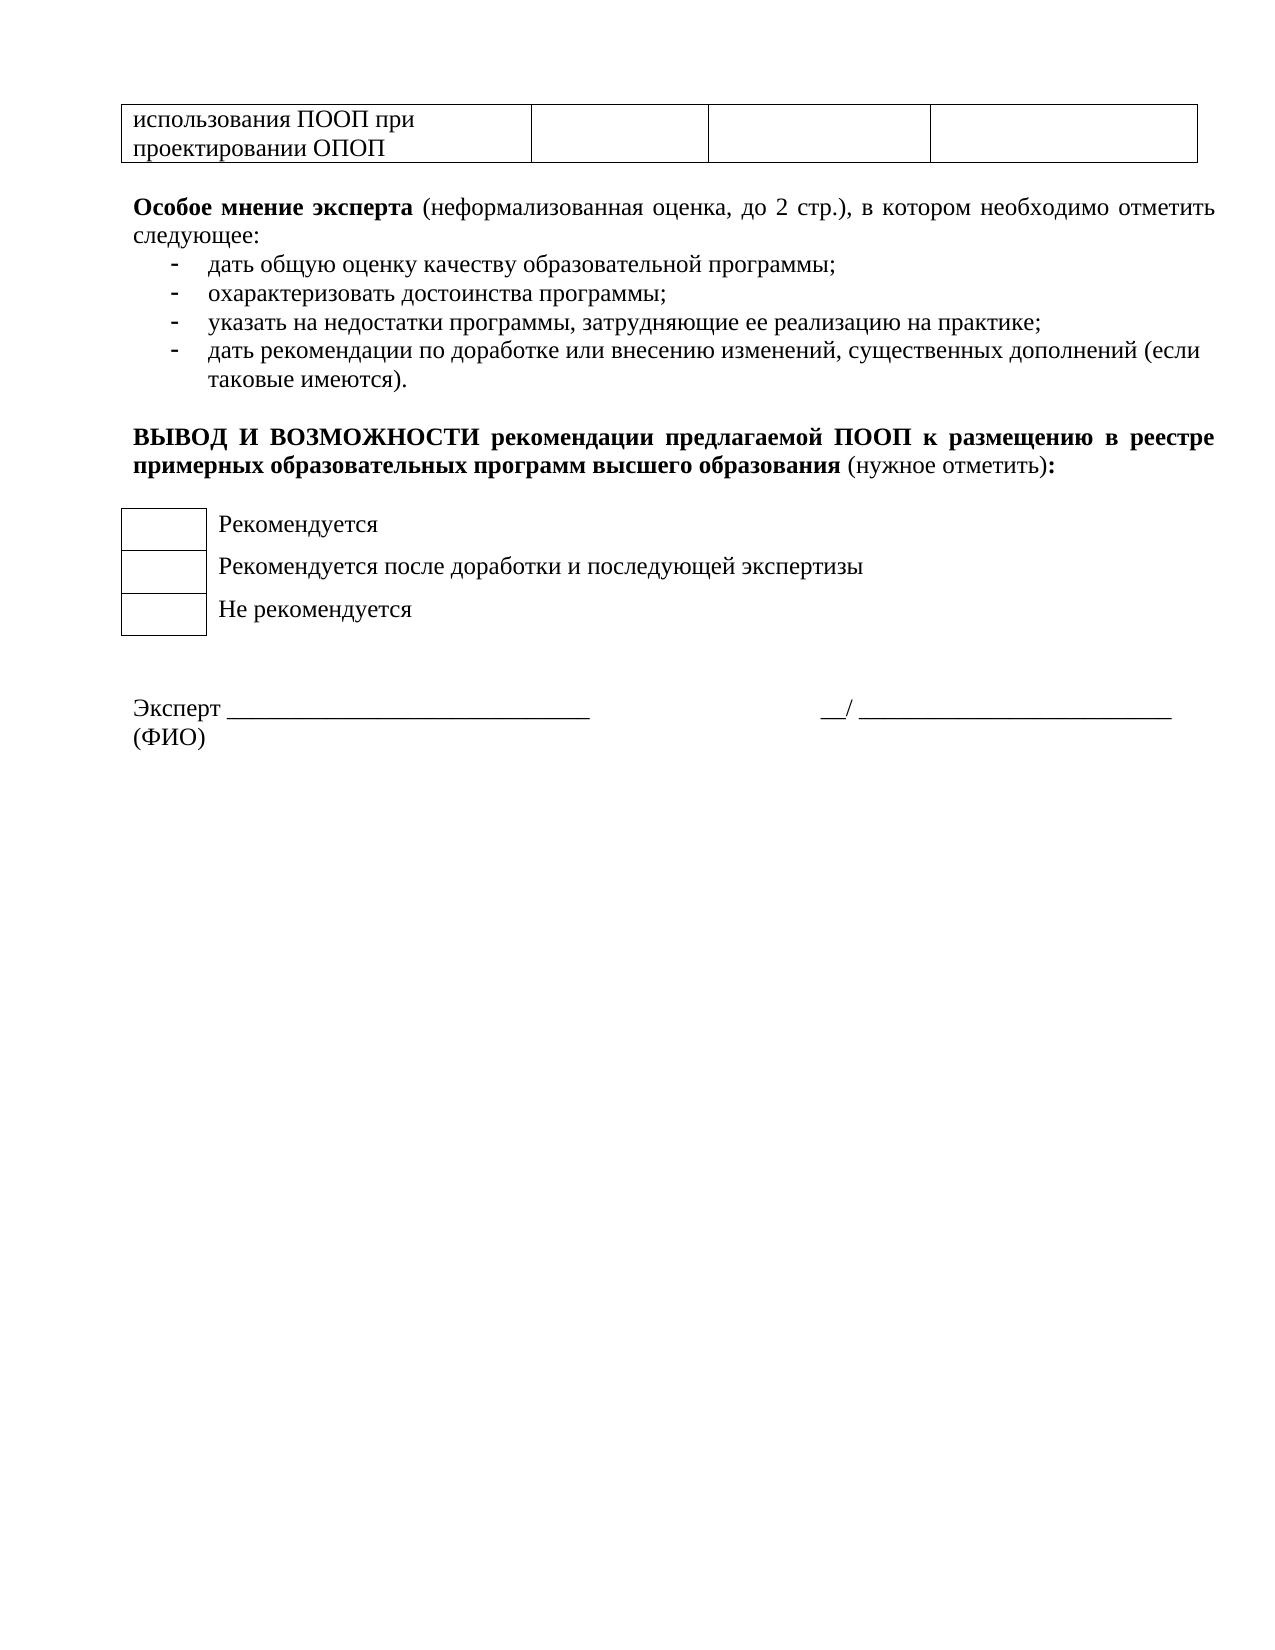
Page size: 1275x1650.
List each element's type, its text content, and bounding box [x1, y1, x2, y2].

table_cell [122, 551, 206, 593]
list дать рекомендации по доработке или внесению изменений, существенных дополнений (если таковые имеются). [170, 336, 1216, 393]
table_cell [122, 105, 531, 162]
table_cell [931, 105, 1197, 162]
table_cell [709, 105, 930, 162]
text Эксперт _____________________________ __/ _________________________ (ФИО) [133, 693, 1216, 751]
table_cell 10 [532, 105, 708, 162]
table_cell [122, 594, 206, 635]
list указать на недостатки программы, затрудняющие ее реализацию на практике; [170, 307, 1216, 336]
text ВЫВОД И ВОЗМОЖНОСТИ рекомендации предлагаемой ПООП к размещению в реестре примерных образовательных программ высшего образования (нужное отметить): [133, 422, 1216, 479]
table_cell Рекомендуется после доработки и последующей экспертизы [207, 550, 989, 593]
list Особое мнение эксперта (неформализованная оценка, до 2 стр.), в котором необходимо отметить следующее: [133, 192, 1216, 249]
list охарактеризовать достоинства программы; [170, 278, 1216, 307]
table_cell Не рекомендуется [207, 593, 989, 635]
table_header Рекомендуется [207, 508, 989, 550]
table_header [122, 509, 206, 550]
list дать общую оценку качеству образовательной программы; [170, 249, 1216, 278]
